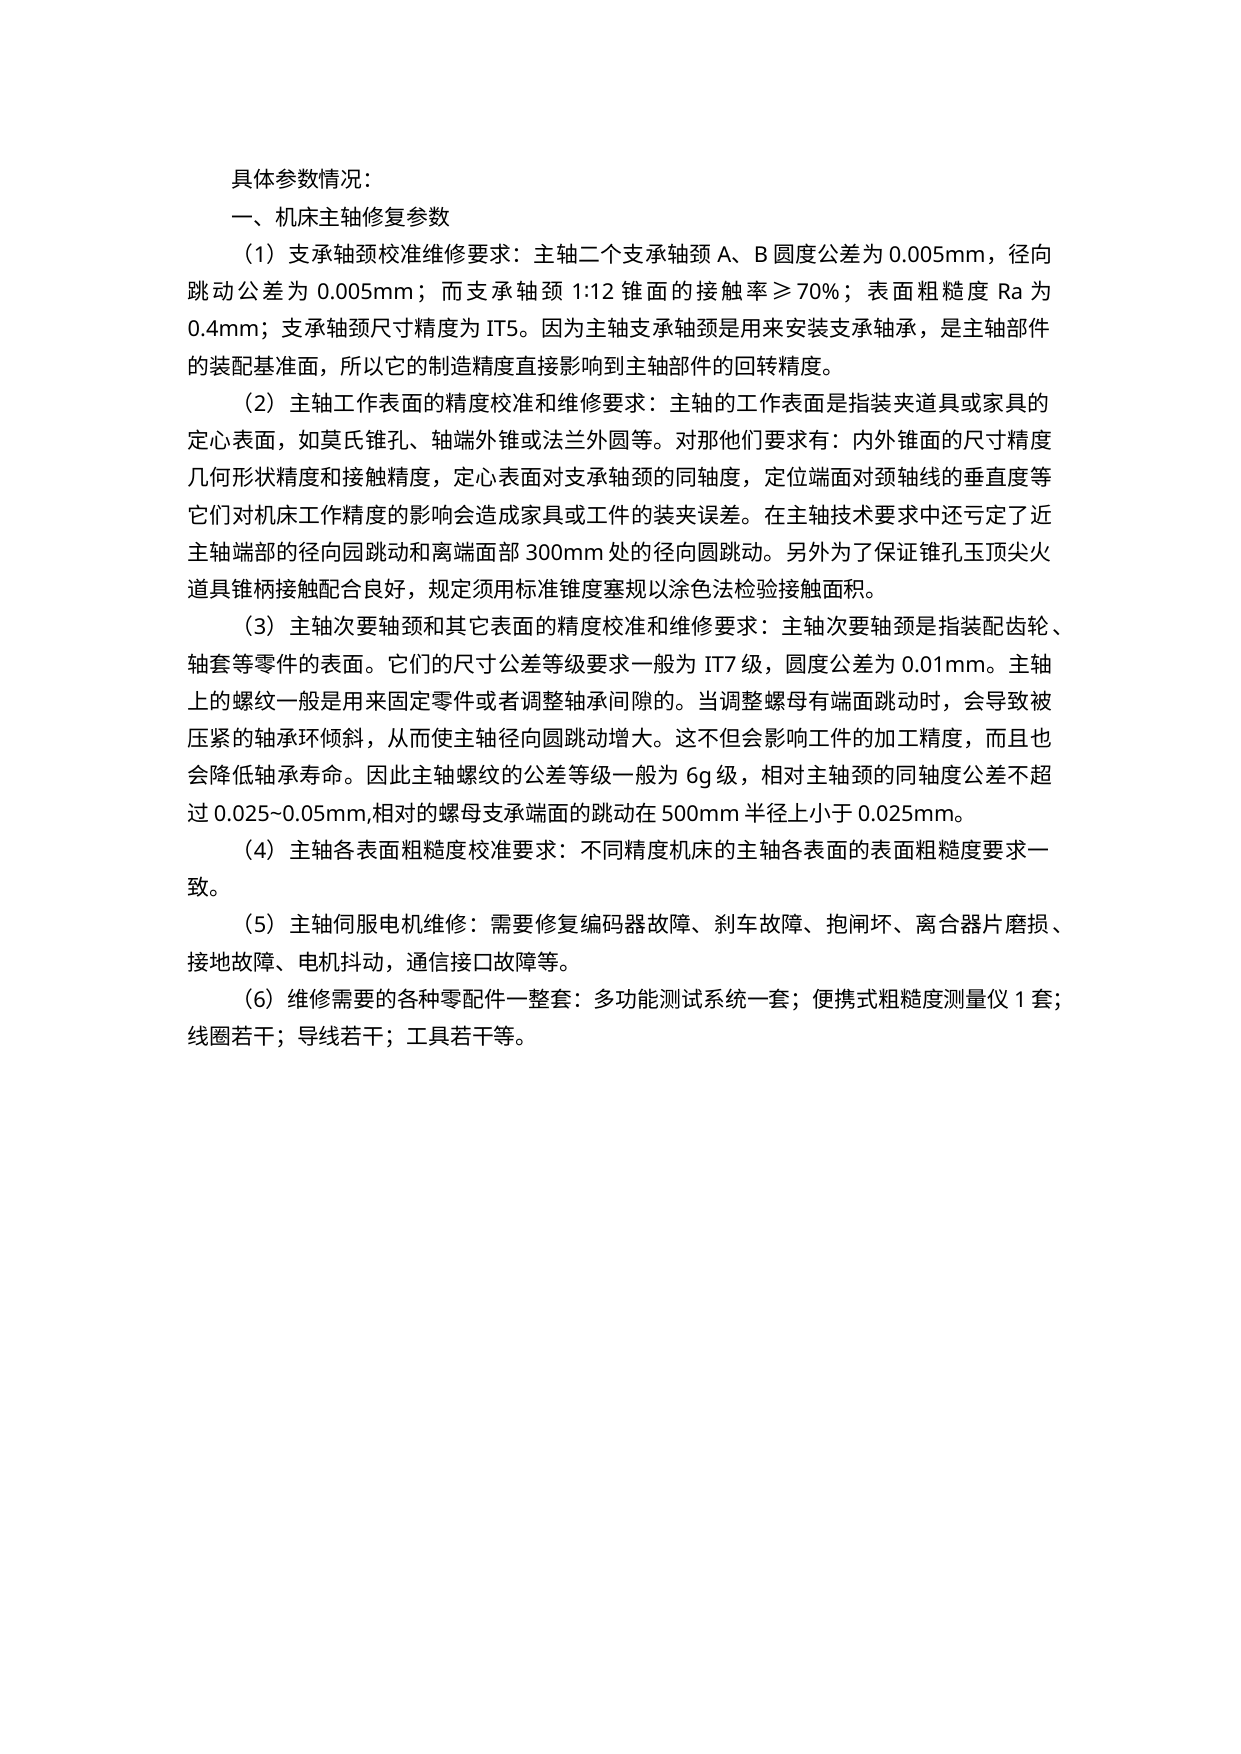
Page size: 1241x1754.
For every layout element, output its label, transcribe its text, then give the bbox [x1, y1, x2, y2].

text （1）支承轴颈校准维修要求：主轴二个支承轴颈A、B圆度公差为0.005mm，径向跳动公差为0.005mm；而支承轴颈1∶12锥面的接触率≥70%；表面粗糙度Ra为0.4mm；支承轴颈尺寸精度为IT5。因为主轴支承轴颈是用来安装支承轴承，是主轴部件的装配基准面，所以它的制造精度直接影响到主轴部件的回转精度。 [187, 236, 1053, 381]
text 一、机床主轴修复参数 [187, 199, 1053, 232]
text （6）维修需要的各种零配件一整套：多功能测试系统一套；便携式粗糙度测量仪1套；线圈若干；导线若干；工具若干等。 [187, 982, 1053, 1051]
text （2）主轴工作表面的精度校准和维修要求：主轴的工作表面是指装夹道具或家具的定心表面，如莫氏锥孔、轴端外锥或法兰外圆等。对那他们要求有：内外锥面的尺寸精度、几何形状精度和接触精度，定心表面对支承轴颈的同轴度，定位端面对颈轴线的垂直度等。它们对机床工作精度的影响会造成家具或工件的装夹误差。在主轴技术要求中还亏定了近主轴端部的径向园跳动和离端面部300mm处的径向圆跳动。另外为了保证锥孔玉顶尖火道具锥柄接触配合良好，规定须用标准锥度塞规以涂色法检验接触面积。 [187, 385, 1053, 604]
text 具体参数情况： [187, 162, 1053, 194]
text （5）主轴伺服电机维修：需要修复编码器故障、刹车故障、抱闸坏、离合器片磨损、接地故障、电机抖动，通信接口故障等。 [187, 907, 1053, 977]
text （3）主轴次要轴颈和其它表面的精度校准和维修要求：主轴次要轴颈是指装配齿轮、轴套等零件的表面。它们的尺寸公差等级要求一般为IT7级，圆度公差为0.01mm。主轴上的螺纹一般是用来固定零件或者调整轴承间隙的。当调整螺母有端面跳动时，会导致被压紧的轴承环倾斜，从而使主轴径向圆跳动增大。这不但会影响工件的加工精度，而且也会降低轴承寿命。因此主轴螺纹的公差等级一般为6g级，相对主轴颈的同轴度公差不超过0.025~0.05mm,相对的螺母支承端面的跳动在500mm半径上小于0.025mm。 [187, 609, 1053, 828]
text （4）主轴各表面粗糙度校准要求：不同精度机床的主轴各表面的表面粗糙度要求一致。 [187, 833, 1053, 902]
